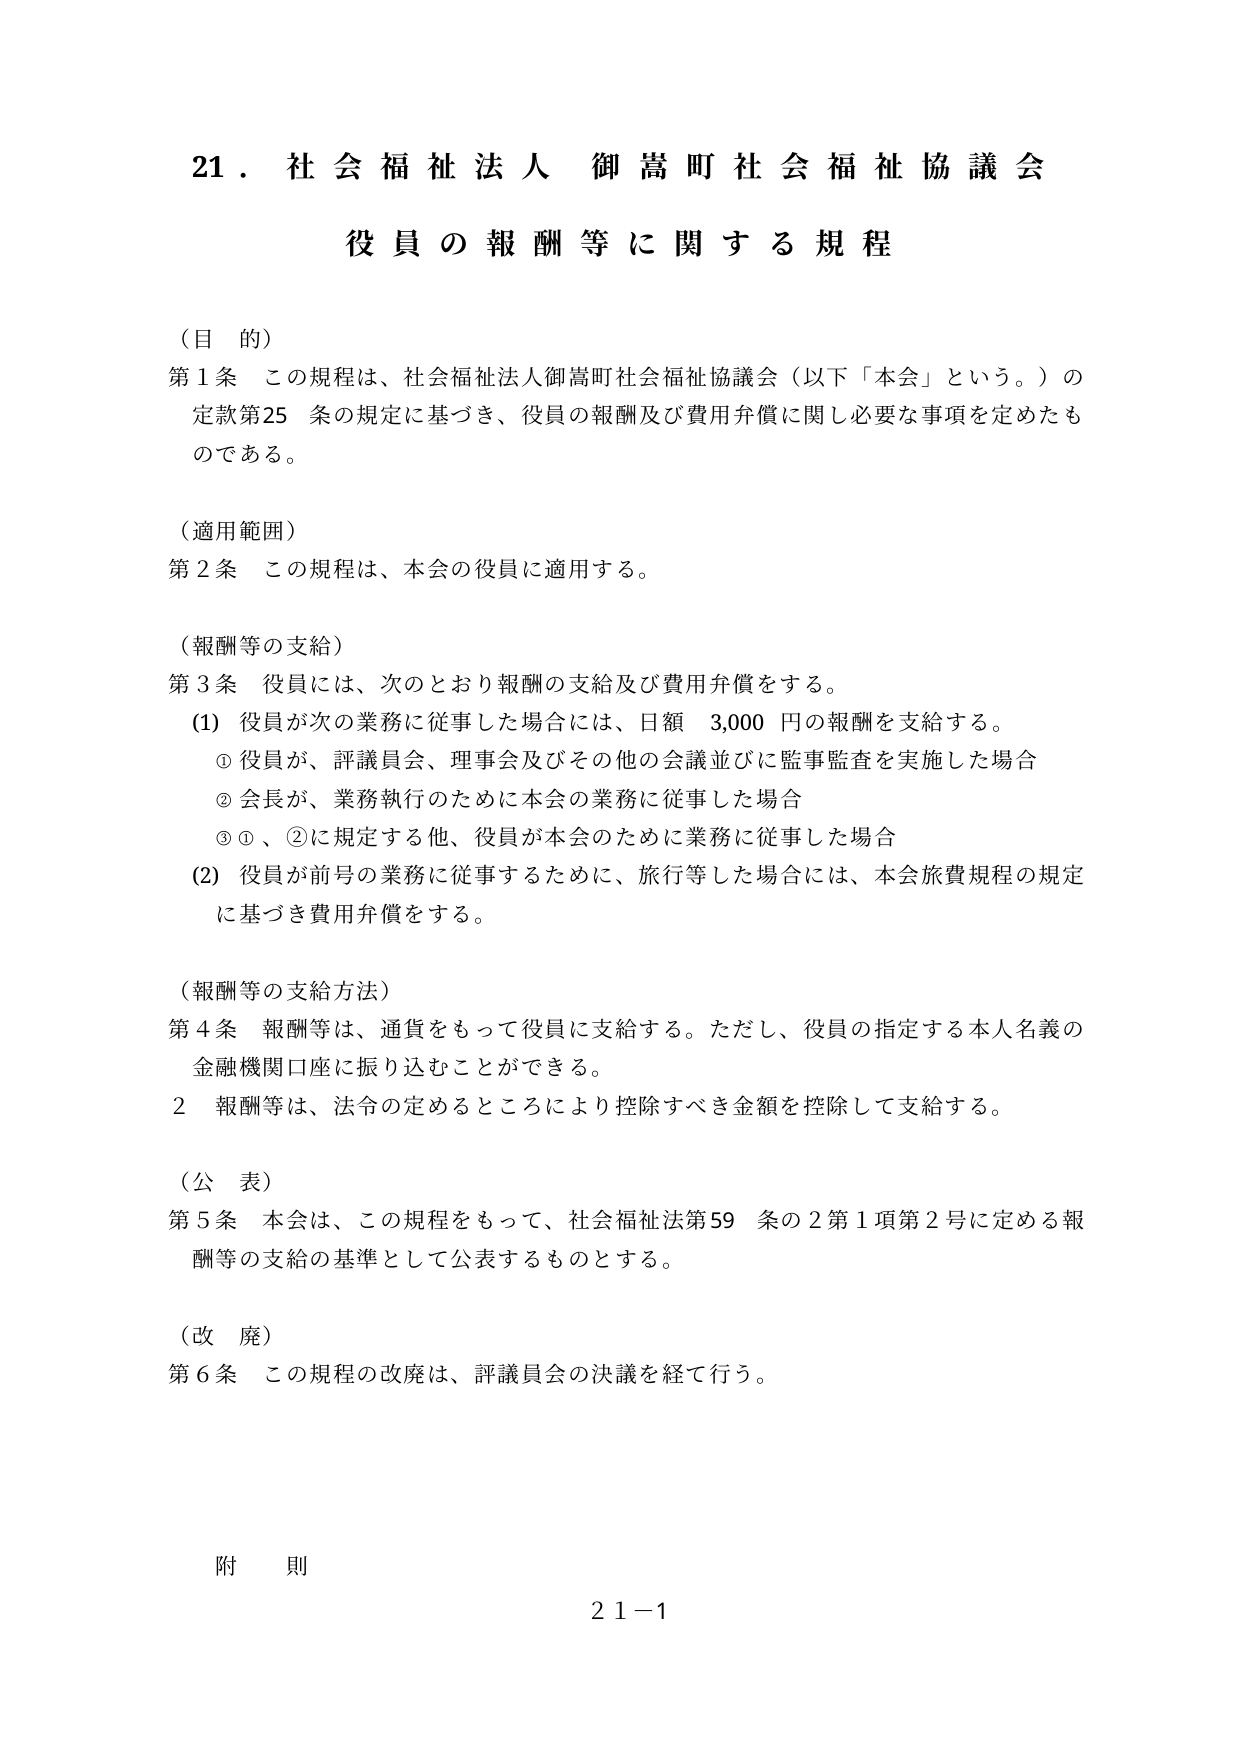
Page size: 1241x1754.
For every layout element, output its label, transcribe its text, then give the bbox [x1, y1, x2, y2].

text （公 表） [168, 1162, 1086, 1200]
text （報酬等の支給方法） [168, 970, 1086, 1009]
text （適用範囲） [168, 510, 1086, 549]
text ② 会長が、業務執行のために本会の業務に従事した場合 [211, 779, 1086, 817]
text （改 廃） [168, 1315, 1086, 1354]
text 21．社会福祉法人 御嵩町社会福祉協議会 [168, 127, 1086, 204]
text （報酬等の支給） [168, 625, 1086, 664]
text 第３条 役員には、次のとおり報酬の支給及び費用弁償をする。 [168, 664, 1086, 702]
text 第５条 本会は、この規程をもって、社会福祉法第59条の２第１項第２号に定める報酬等の支給の基準として公表するものとする。 [168, 1200, 1086, 1277]
text 役員の報酬等に関する規程 [168, 204, 1086, 280]
text ① 役員が、評議員会、理事会及びその他の会議並びに監事監査を実施した場合 [211, 740, 1086, 779]
text 第６条 この規程の改廃は、評議員会の決議を経て行う。 [168, 1354, 1086, 1392]
text 第１条 この規程は、社会福祉法人御嵩町社会福祉協議会（以下「本会」という。）の定款第25条の規定に基づき、役員の報酬及び費用弁償に関し必要な事項を定めたものである。 [168, 357, 1086, 472]
text （目 的） [168, 319, 1086, 357]
text ２ 報酬等は、法令の定めるところにより控除すべき金額を控除して支給する。 [168, 1085, 1086, 1124]
text 附 則 [168, 1545, 1086, 1584]
text (1) 役員が次の業務に従事した場合には、日額 3,000円の報酬を支給する。 [168, 702, 1086, 740]
text ③ ①、②に規定する他、役員が本会のために業務に従事した場合 [211, 817, 1086, 855]
text 第２条 この規程は、本会の役員に適用する。 [168, 549, 1086, 587]
text (2) 役員が前号の業務に従事するために、旅行等した場合には、本会旅費規程の規定に基づき費用弁償をする。 [168, 855, 1086, 932]
text 第４条 報酬等は、通貨をもって役員に支給する。ただし、役員の指定する本人名義の金融機関口座に振り込むことができる。 [168, 1009, 1086, 1085]
